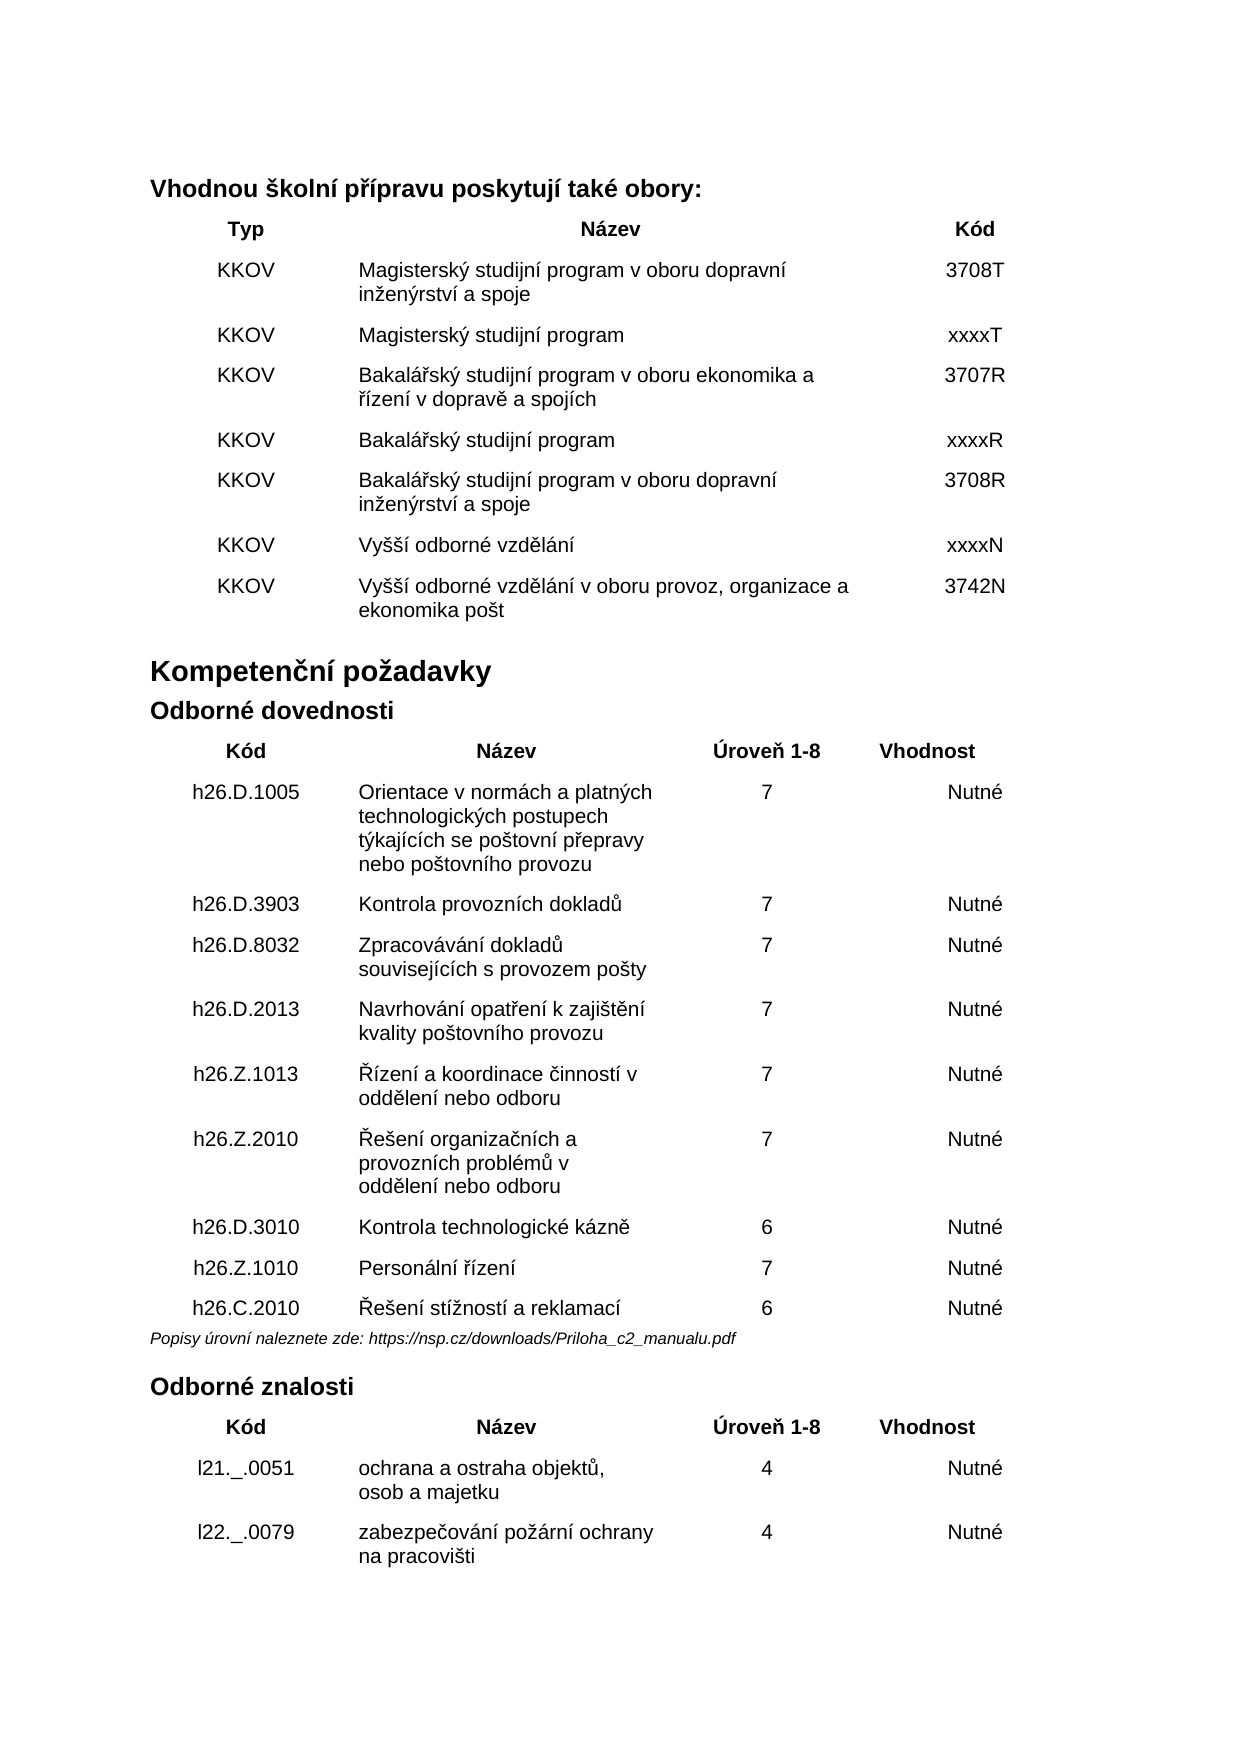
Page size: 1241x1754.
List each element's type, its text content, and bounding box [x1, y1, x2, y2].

table_cell Nutné [871, 1118, 1079, 1207]
table_cell Zpracovávání dokladů souvisejících s provozem pošty [350, 924, 662, 989]
table_cell h26.D.2013 [142, 989, 350, 1053]
table_cell 3742N [871, 565, 1079, 630]
table_cell KKOV [142, 250, 350, 314]
table_cell 6 [663, 1288, 871, 1328]
table_cell KKOV [142, 565, 350, 630]
table_cell 3707R [871, 355, 1079, 419]
table_cell xxxxR [871, 419, 1079, 460]
table_cell Kontrola provozních dokladů [350, 884, 662, 924]
table_cell h26.D.3903 [142, 884, 350, 924]
table_cell KKOV [142, 314, 350, 355]
table_cell Personální řízení [350, 1247, 662, 1288]
table_cell Nutné [871, 924, 1079, 989]
table_cell h26.Z.1013 [142, 1054, 350, 1118]
table_cell Nutné [871, 1447, 1079, 1512]
table_cell h26.D.8032 [142, 924, 350, 989]
table_header Úroveň 1-8 [663, 731, 871, 771]
table_header Název [350, 209, 871, 249]
table_cell l21._.0051 [142, 1447, 350, 1512]
table_cell Nutné [871, 1247, 1079, 1288]
table_cell xxxxN [871, 525, 1079, 565]
table_cell 6 [663, 1207, 871, 1247]
table_header Kód [142, 731, 350, 771]
table_cell l22._.0079 [142, 1512, 350, 1576]
subtitle Vhodnou školní přípravu poskytují také obory: [150, 174, 1090, 203]
table_cell h26.C.2010 [142, 1288, 350, 1328]
table_header Typ [142, 209, 350, 249]
table_cell h26.D.3010 [142, 1207, 350, 1247]
table_cell Řešení stížností a reklamací [350, 1288, 662, 1328]
table_header Kód [871, 209, 1079, 249]
table_cell 7 [663, 771, 871, 884]
table_header Kód [142, 1407, 350, 1447]
table_cell ochrana a ostraha objektů, osob a majetku [350, 1447, 662, 1512]
table_cell Nutné [871, 1512, 1079, 1576]
table_cell Navrhování opatření k zajištění kvality poštovního provozu [350, 989, 662, 1053]
table_cell Bakalářský studijní program v oboru ekonomika a řízení v dopravě a spojích [350, 355, 871, 419]
table_cell Nutné [871, 884, 1079, 924]
table_cell 3708T [871, 250, 1079, 314]
table_cell KKOV [142, 525, 350, 565]
table_cell Nutné [871, 771, 1079, 884]
table_cell KKOV [142, 355, 350, 419]
table_cell KKOV [142, 460, 350, 524]
table_cell 7 [663, 1247, 871, 1288]
table_header Vhodnost [871, 731, 1079, 771]
table_cell KKOV [142, 419, 350, 460]
subtitle Odborné znalosti [150, 1372, 1090, 1400]
table_cell Magisterský studijní program [350, 314, 871, 355]
table_cell 4 [663, 1447, 871, 1512]
table_cell Vyšší odborné vzdělání [350, 525, 871, 565]
table_cell 7 [663, 924, 871, 989]
table_cell 7 [663, 1054, 871, 1118]
table_cell 7 [663, 884, 871, 924]
table_cell h26.Z.2010 [142, 1118, 350, 1207]
subtitle Kompetenční požadavky [150, 654, 1090, 687]
table_cell zabezpečování požární ochrany na pracovišti [350, 1512, 662, 1576]
table_cell Orientace v normách a platných technologických postupech týkajících se poštovní přepravy nebo poštovního provozu [350, 771, 662, 884]
table_cell 7 [663, 989, 871, 1053]
table_cell Kontrola technologické kázně [350, 1207, 662, 1247]
table_header Název [350, 1407, 662, 1447]
table_header Vhodnost [871, 1407, 1079, 1447]
subtitle Odborné dovednosti [150, 696, 1090, 724]
table_cell 7 [663, 1118, 871, 1207]
table_cell Bakalářský studijní program [350, 419, 871, 460]
table_cell 4 [663, 1512, 871, 1576]
table_header Úroveň 1-8 [663, 1407, 871, 1447]
table_cell Nutné [871, 989, 1079, 1053]
table_cell Nutné [871, 1288, 1079, 1328]
table_cell Bakalářský studijní program v oboru dopravní inženýrství a spoje [350, 460, 871, 524]
table_cell Magisterský studijní program v oboru dopravní inženýrství a spoje [350, 250, 871, 314]
table_cell xxxxT [871, 314, 1079, 355]
table_header Název [350, 731, 662, 771]
table_cell Nutné [871, 1207, 1079, 1247]
table_cell Vyšší odborné vzdělání v oboru provoz, organizace a ekonomika pošt [350, 565, 871, 630]
table_cell h26.Z.1010 [142, 1247, 350, 1288]
table_cell Nutné [871, 1054, 1079, 1118]
table_cell 3708R [871, 460, 1079, 524]
table_cell Řízení a koordinace činností v oddělení nebo odboru [350, 1054, 662, 1118]
table_cell Řešení organizačních a provozních problémů v oddělení nebo odboru [350, 1118, 662, 1207]
text Popisy úrovní naleznete zde: https://nsp.cz/downloads/Priloha_c2_manualu.pdf [150, 1328, 1090, 1348]
table_cell h26.D.1005 [142, 771, 350, 884]
